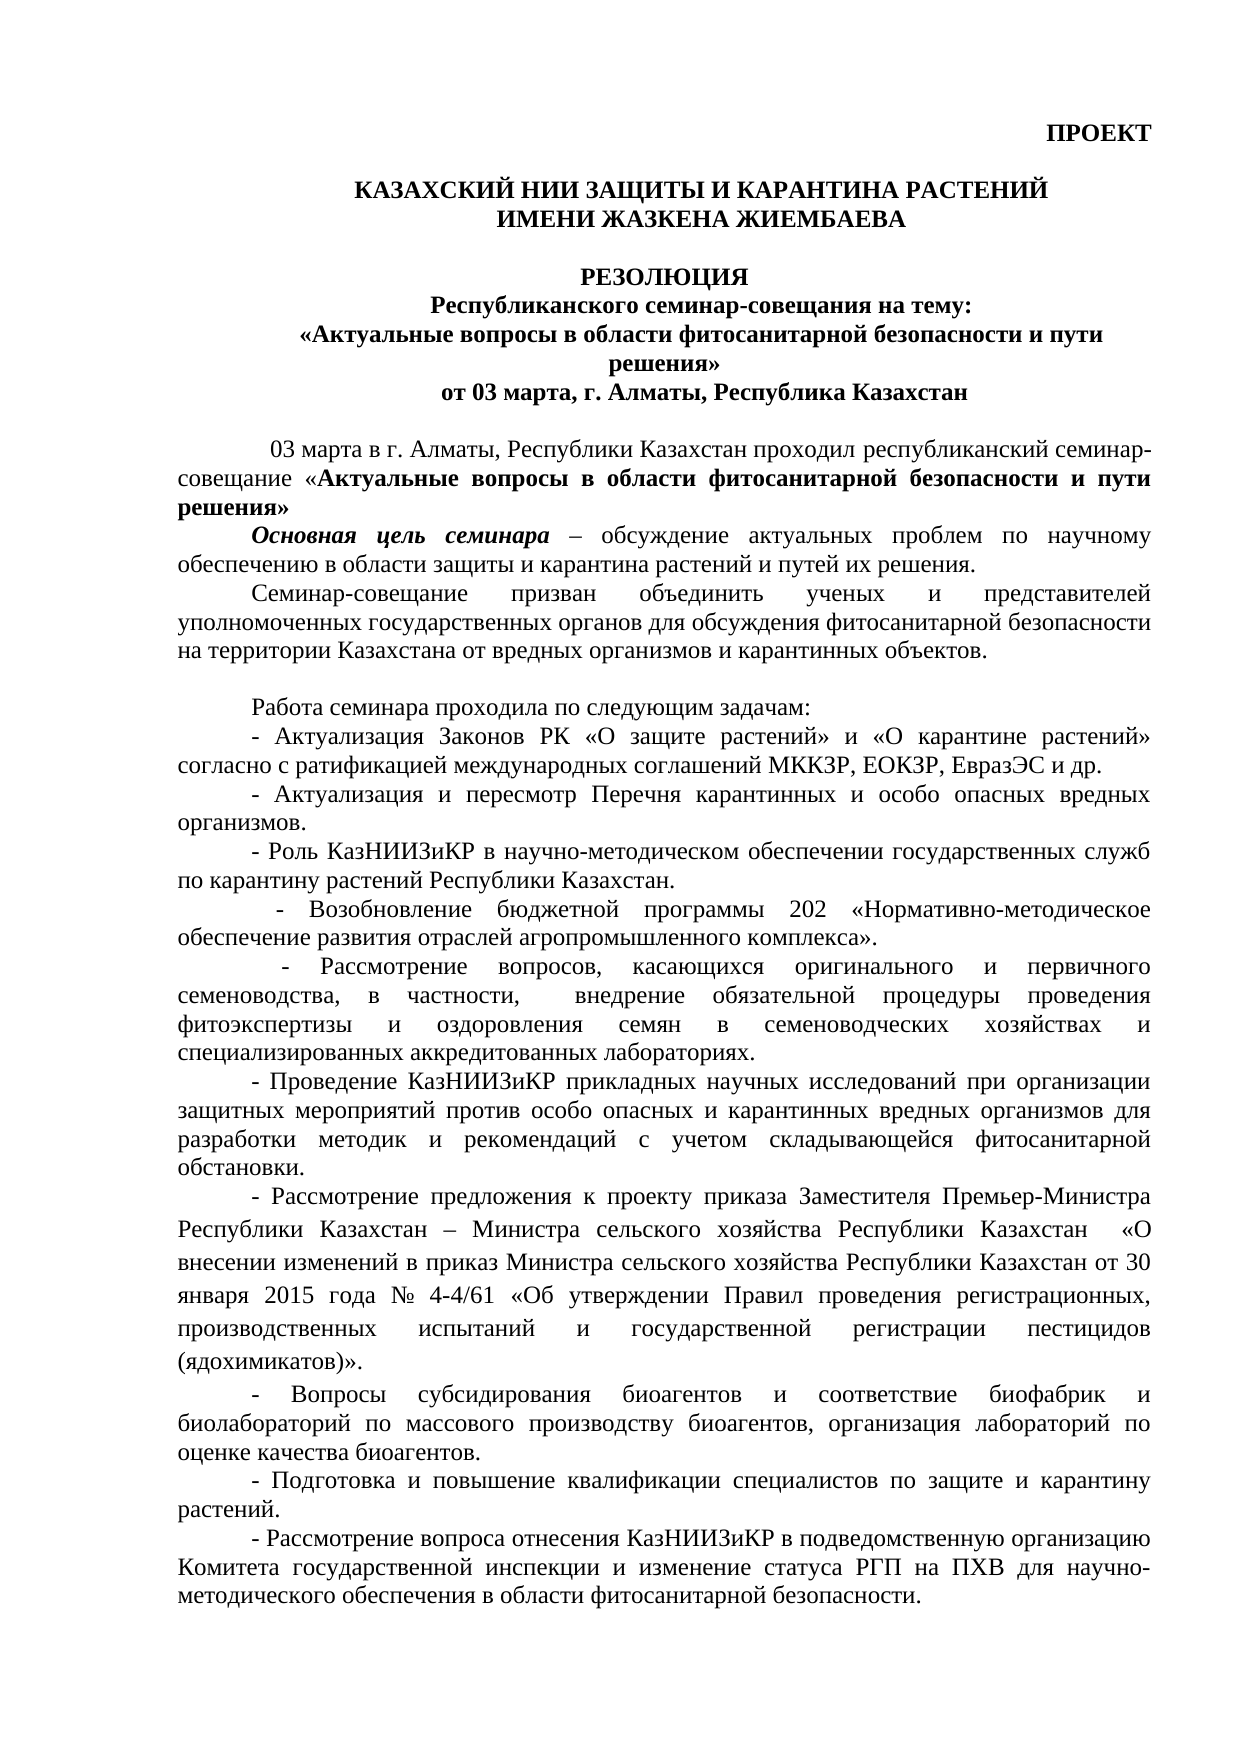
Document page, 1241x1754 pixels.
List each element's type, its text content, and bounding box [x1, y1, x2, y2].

text от 03 марта, г. Алматы, Республика Казахстан [177, 377, 1152, 406]
text - Актуализация Законов РК «О защите растений» и «О карантине растений» согласно с ратификацией международных соглашений МККЗР, ЕОКЗР, ЕвразЭС и др. [177, 721, 1152, 779]
text - Рассмотрение вопросов, касающихся оригинального и первичного семеноводства, в частности, внедрение обязательной процедуры проведения фитоэкспертизы и оздоровления семян в семеноводческих хозяйствах и специализированных аккредитованных лабораториях. [177, 951, 1152, 1066]
text Работа семинара проходила по следующим задачам: [177, 692, 1152, 721]
text Основная цель семинара – обсуждение актуальных проблем по научному обеспечению в области защиты и карантина растений и путей их решения. [177, 521, 1152, 578]
text Семинар-совещание призван объединить ученых и представителей уполномоченных государственных органов для обсуждения фитосанитарной безопасности на территории Казахстана от вредных организмов и карантинных объектов. [177, 578, 1152, 664]
text - Возобновление бюджетной программы 202 «Нормативно-методическое обеспечение развития отраслей агропромышленного комплекса». [177, 894, 1152, 951]
text - Роль КазНИИЗиКР в научно-методическом обеспечении государственных служб по карантину растений Республики Казахстан. [177, 836, 1152, 894]
text «Актуальные вопросы в области фитосанитарной безопасности и пути решения» [177, 319, 1152, 377]
text ПРОЕКТ [177, 118, 1152, 147]
text - Подготовка и повышение квалификации специалистов по защите и карантину растений. [177, 1466, 1152, 1523]
text ИМЕНИ ЖАЗКЕНА ЖИЕМБАЕВА [177, 204, 1152, 233]
text - Актуализация и пересмотр Перечня карантинных и особо опасных вредных организмов. [177, 779, 1152, 836]
text - Рассмотрение предложения к проекту приказа Заместителя Премьер-Министра Республики Казахстан – Министра сельского хозяйства Республики Казахстан «О внесении изменений в приказ Министра сельского хозяйства Республики Казахстан от 30 января 2015 года № 4-4/61 «Об утверждении Правил проведения регистрационных, производственных испытаний и государственной регистрации пестицидов (ядохимикатов)». [177, 1181, 1152, 1375]
text - Вопросы субсидирования биоагентов и соответствие биофабрик и биолабораторий по массового производству биоагентов, организация лабораторий по оценке качества биоагентов. [177, 1379, 1152, 1466]
text Республиканского семинар-совещания на тему: [177, 291, 1152, 319]
text - Проведение КазНИИЗиКР прикладных научных исследований при организации защитных мероприятий против особо опасных и карантинных вредных организмов для разработки методик и рекомендаций с учетом складывающейся фитосанитарной обстановки. [177, 1066, 1152, 1181]
text КАЗАХСКИЙ НИИ ЗАЩИТЫ И КАРАНТИНА РАСТЕНИЙ [177, 176, 1152, 204]
text РЕЗОЛЮЦИЯ [177, 262, 1152, 291]
text - Рассмотрение вопроса отнесения КазНИИЗиКР в подведомственную организацию Комитета государственной инспекции и изменение статуса РГП на ПХВ для научно-методического обеспечения в области фитосанитарной безопасности. [177, 1523, 1152, 1609]
text 03 марта в г. Алматы, Республики Казахстан проходил республиканский семинар-совещание «Актуальные вопросы в области фитосанитарной безопасности и пути решения» [177, 434, 1152, 521]
